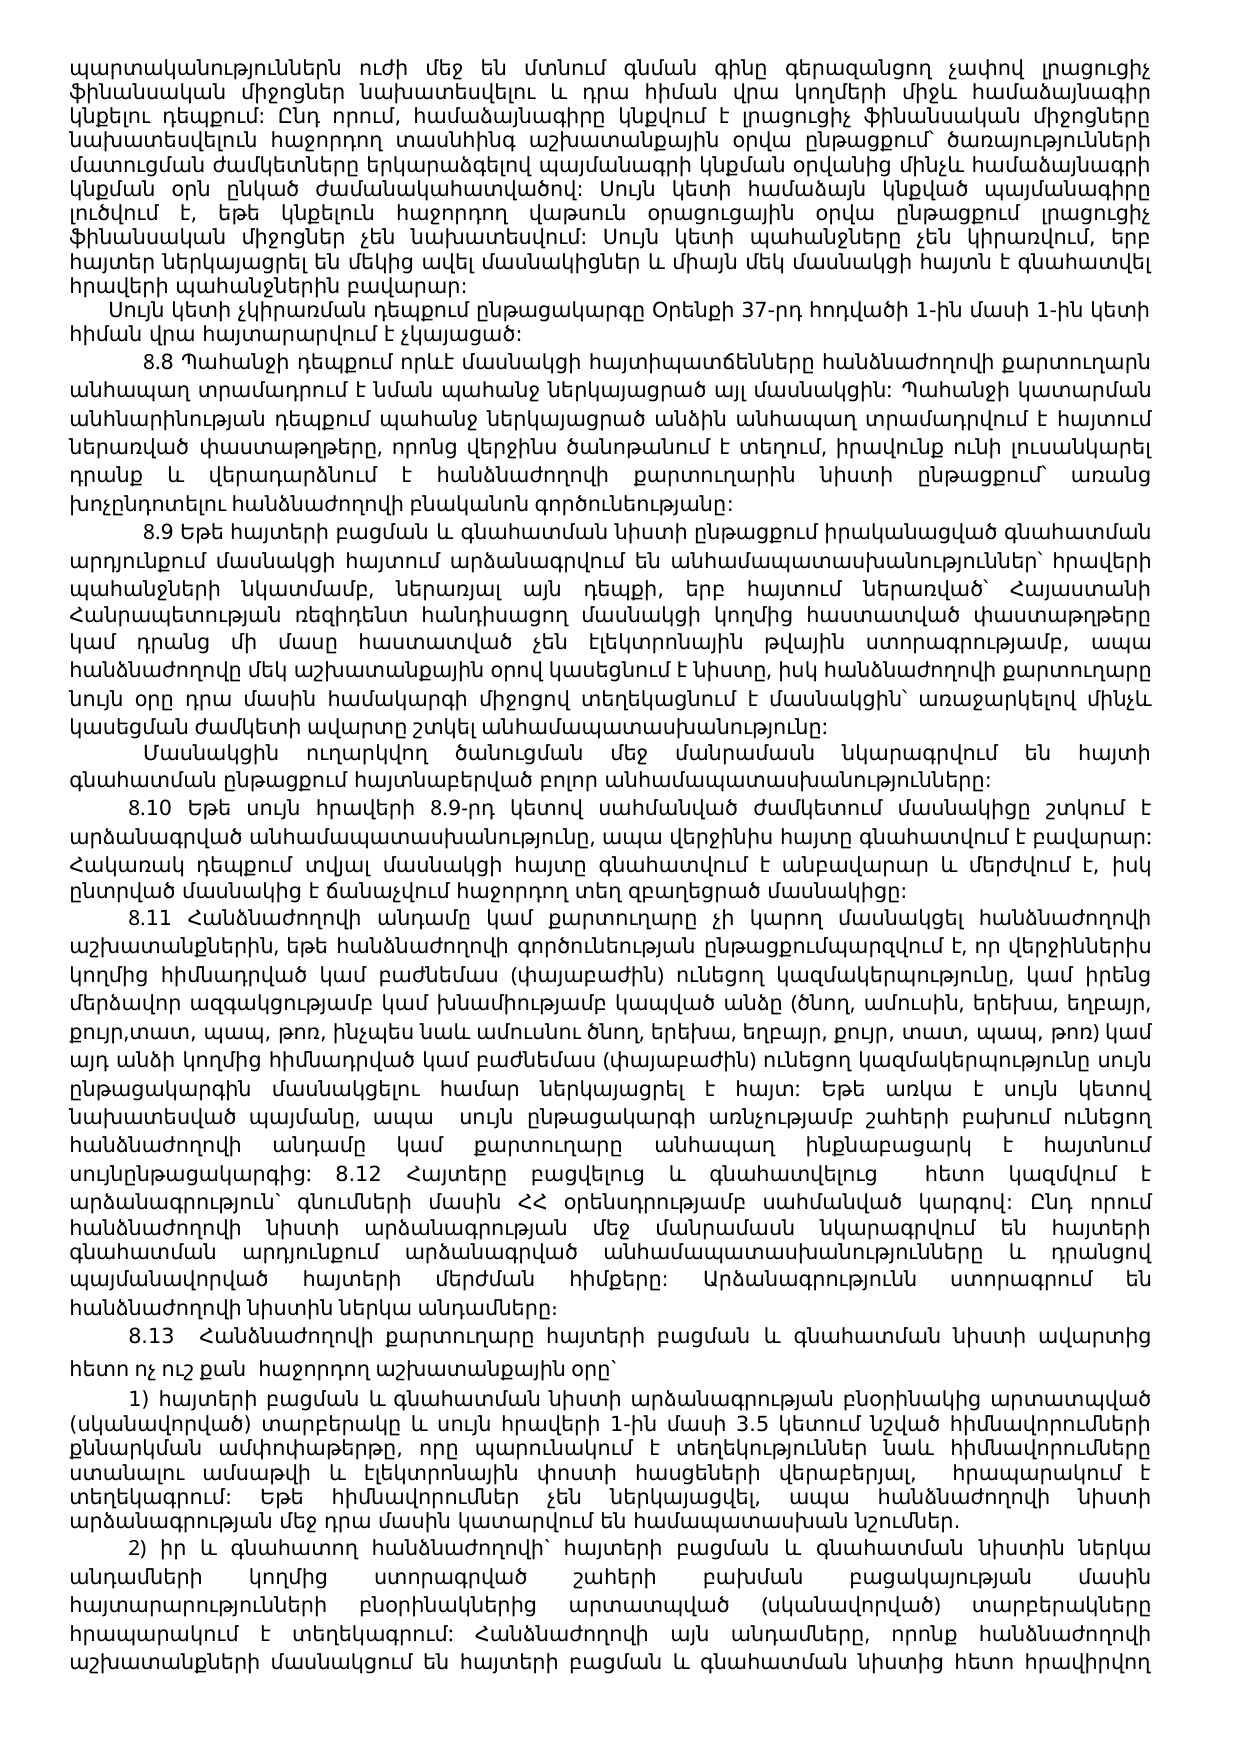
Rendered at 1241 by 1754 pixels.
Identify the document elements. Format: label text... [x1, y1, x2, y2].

text 8.11 Հանձնաժողովի անդամը կամ քարտուղարը չի կարող մասնակցել հանձնաժողովի աշխատանքներին, եթե հանձնաժողովի գործունեության ընթացքումպարզվում է, որ վերջիններիս կողմից հիմնադրված կամ բաժնեմաս (փայաբաժին) ունեցող կազմակերպությունը, կամ իրենց մերձավոր ազգակցությամբ կամ խնամիությամբ կապված անձը (ծնող, ամուսին, երեխա, եղբայր, քույր,տատ, պապ, թոռ, ինչպես նաև ամուսնու ծնող, երեխա, եղբայր, քույր, տատ, պապ, թոռ) կամ այդ անձի կողմից հիմնադրված կամ բաժնեմաս (փայաբաժին) ունեցող կազմակերպությունը սույն ընթացակարգին մասնակցելու համար ներկայացրել է հայտ: Եթե առկա է սույն կետով նախատեսված պայմանը, ապա սույն ընթացակարգի առնչությամբ շահերի բախում ունեցող հանձնաժողովի անդամը կամ քարտուղարը անհապաղ ինքնաբացարկ է հայտնում սույնընթացակարգից: 8.12 Հայտերը բացվելուց և գնահատվելուց հետո կազմվում է արձանագրություն` գնումների մասին ՀՀ օրենսդրությամբ սահմանված կարգով: Ընդ որում հանձնաժողովի նիստի արձանագրության մեջ մանրամասն նկարագրվում են հայտերի գնահատման արդյունքում արձանագրված անհամապատասխանությունները և դրանցով պայմանավորված հայտերի մերժման հիմքերը: Արձանագրությունն ստորագրում են հանձնաժողովի նիստին ներկա անդամները։ [69, 903, 1152, 1321]
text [69, 1533, 1152, 1676]
text Մասնակցին ուղարկվող ծանուցման մեջ մանրամասն նկարագրվում են հայտի գնահատման ընթացքում հայտնաբերված բոլոր անհամապատասխանությունները: [69, 741, 1152, 793]
text 1) հայտերի բացման և գնահատման նիստի արձանագրության բնօրինակից արտատպված (սկանավորված) տարբերակը և սույն հրավերի 1-ին մասի 3.5 կետում նշված հիմնավորումների քննարկման ամփոփաթերթը, որը պարունակում է տեղեկություններ նաև հիմնավորումները ստանալու ամսաթվի և էլեկտրոնային փոստի հասցեների վերաբերյալ, հրապարակում է տեղեկագրում: Եթե հիմնավորումներ չեն ներկայացվել, ապա հանձնաժողովի նիստի արձանագրության մեջ դրա մասին կատարվում են համապատասխան նշումներ. [69, 1384, 1152, 1533]
text 8.8 Պահանջի դեպքում որևէ մասնակցի հայտիպատճենները հանձնաժողովի քարտուղարն անհապաղ տրամադրում է նման պահանջ ներկայացրած այլ մասնակցին: Պահանջի կատարման անհնարինության դեպքում պահանջ ներկայացրած անձին անհապաղ տրամադրվում է հայտում ներառված փաստաթղթերը, որոնց վերջինս ծանոթանում է տեղում, իրավունք ունի լուսանկարել դրանք և վերադարձնում է հանձնաժողովի քարտուղարին նիստի ընթացքում՝ առանց խոչընդոտելու հանձնաժողովի բնականոն գործունեությանը: [69, 347, 1152, 517]
text Սույն կետի չկիրառման դեպքում ընթացակարգը Օրենքի 37-րդ հոդվածի 1-ին մասի 1-ին կետի հիման վրա հայտարարվում է չկայացած: [69, 298, 1152, 347]
text 8.9 Եթե հայտերի բացման և գնահատման նիստի ընթացքում իրականացված գնահատման արդյունքում մասնակցի հայտում արձանագրվում են անհամապատասխանություններ՝ հրավերի պահանջների նկատմամբ, ներառյալ այն դեպքի, երբ հայտում ներառված՝ Հայաստանի Հանրապետության ռեզիդենտ հանդիսացող մասնակցի կողմից հաստատված փաստաթղթերը կամ դրանց մի մասը հաստատված չեն էլեկտրոնային թվային ստորագրությամբ, ապա հանձնաժողովը մեկ աշխատանքային օրով կասեցնում է նիստը, իսկ հանձնաժողովի քարտուղարը նույն օրը դրա մասին համակարգի միջոցով տեղեկացնում է մասնակցին՝ առաջարկելով մինչև կասեցման ժամկետի ավարտը շտկել անհամապատասխանությունը: [69, 517, 1152, 741]
text 8.10 Եթե սույն հրավերի 8.9-րդ կետով սահմանված ժամկետում մասնակիցը շտկում է արձանագրված անհամապատասխանությունը, ապա վերջինիս հայտը գնահատվում է բավարար: Հակառակ դեպքում տվյալ մասնակցի հայտը գնահատվում է անբավարար և մերժվում է, իսկ ընտրված մասնակից է ճանաչվում հաջորդող տեղ զբաղեցրած մասնակիցը: [69, 793, 1152, 903]
text 8.13 Հանձնաժողովի քարտուղարը հայտերի բացման և գնահատման նիստի ավարտից հետո ոչ ուշ քան հաջորդող աշխատանքային օրը` [69, 1321, 1152, 1384]
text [69, 56, 1152, 298]
